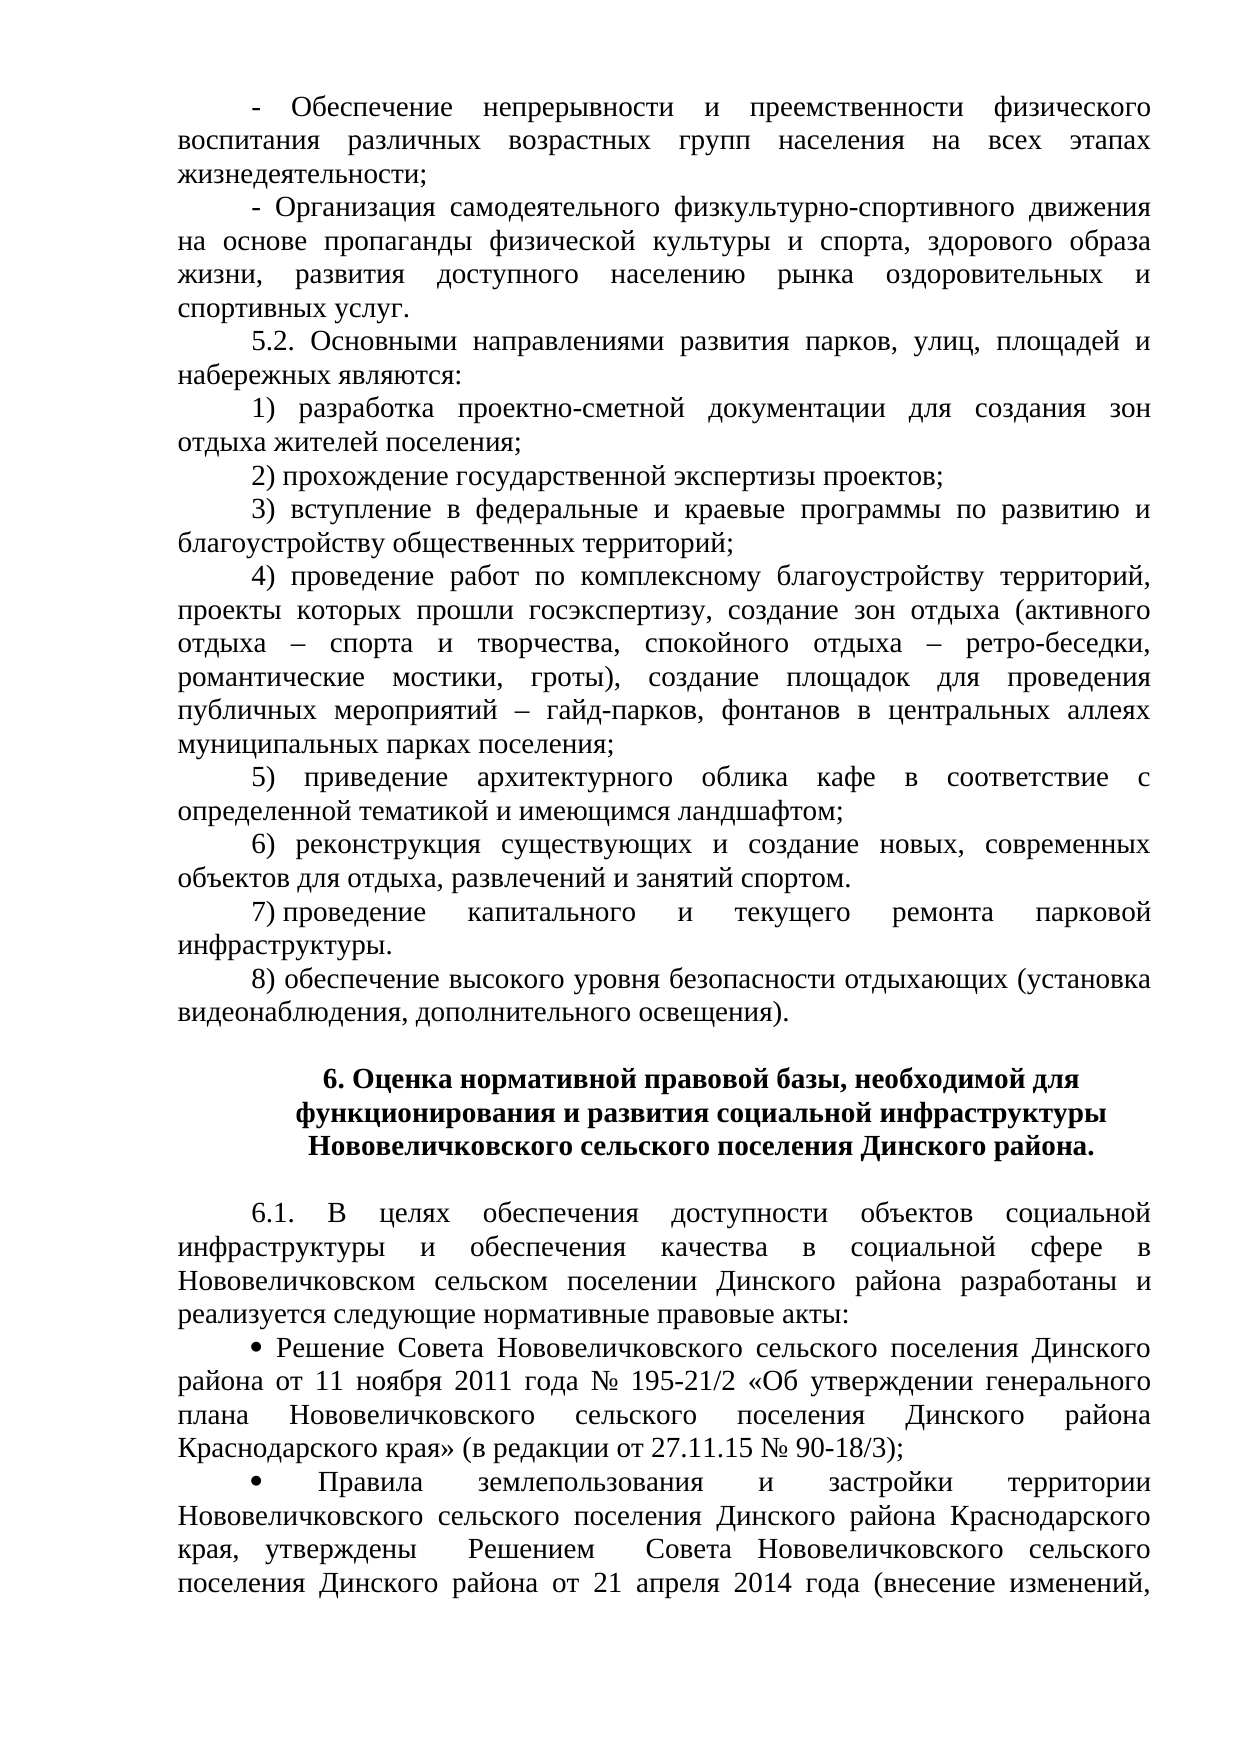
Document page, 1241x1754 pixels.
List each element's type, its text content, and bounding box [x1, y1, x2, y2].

text - Обеспечение непрерывности и преемственности физического воспитания различных возрастных групп населения на всех этапах жизнедеятельности; [177, 89, 1152, 189]
text 5) приведение архитектурного облика кафе в соответствие с определенной тематикой и имеющимся ландшафтом; [177, 759, 1152, 827]
text 6.1. В целях обеспечения доступности объектов социальной инфраструктуры и обеспечения качества в социальной сфере в Нововеличковском сельском поселении Динского района разработаны и реализуется следующие нормативные правовые акты: [177, 1196, 1152, 1330]
text 8) обеспечение высокого уровня безопасности отдыхающих (установка видеонаблюдения, дополнительного освещения). [177, 961, 1152, 1028]
text Решение Совета Нововеличковского сельского поселения Динского района от 11 ноября 2011 года № 195-21/2 «Об утверждении генерального плана Нововеличковского сельского поселения Динского района Краснодарского края» (в редакции от 27.11.15 № 90-18/3); [177, 1330, 1152, 1464]
text 4) проведение работ по комплексному благоустройству территорий, проекты которых прошли госэкспертизу, создание зон отдыха (активного отдыха – спорта и творчества, спокойного отдыха – ретро-беседки, романтические мостики, гроты), создание площадок для проведения публичных мероприятий – гайд-парков, фонтанов в центральных аллеях муниципальных парках поселения; [177, 558, 1152, 759]
text 5.2. Основными направлениями развития парков, улиц, площадей и набережных являются: [177, 323, 1152, 391]
text 3) вступление в федеральные и краевые программы по развитию и благоустройству общественных территорий; [177, 491, 1152, 558]
text 6. Оценка нормативной правовой базы, необходимой для функционирования и развития социальной инфраструктуры Нововеличковского сельского поселения Динского района. [251, 1061, 1152, 1162]
text 7) проведение капитального и текущего ремонта парковой инфраструктуры. [177, 894, 1152, 961]
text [177, 1464, 1152, 1598]
text 6) реконструкция существующих и создание новых, современных объектов для отдыха, развлечений и занятий спортом. [177, 827, 1152, 894]
text 1) разработка проектно-сметной документации для создания зон отдыха жителей поселения; [177, 391, 1152, 458]
text 2) прохождение государственной экспертизы проектов; [177, 458, 1152, 491]
text - Организация самодеятельного физкультурно-спортивного движения на основе пропаганды физической культуры и спорта, здорового образа жизни, развития доступного населению рынка оздоровительных и спортивных услуг. [177, 189, 1152, 323]
